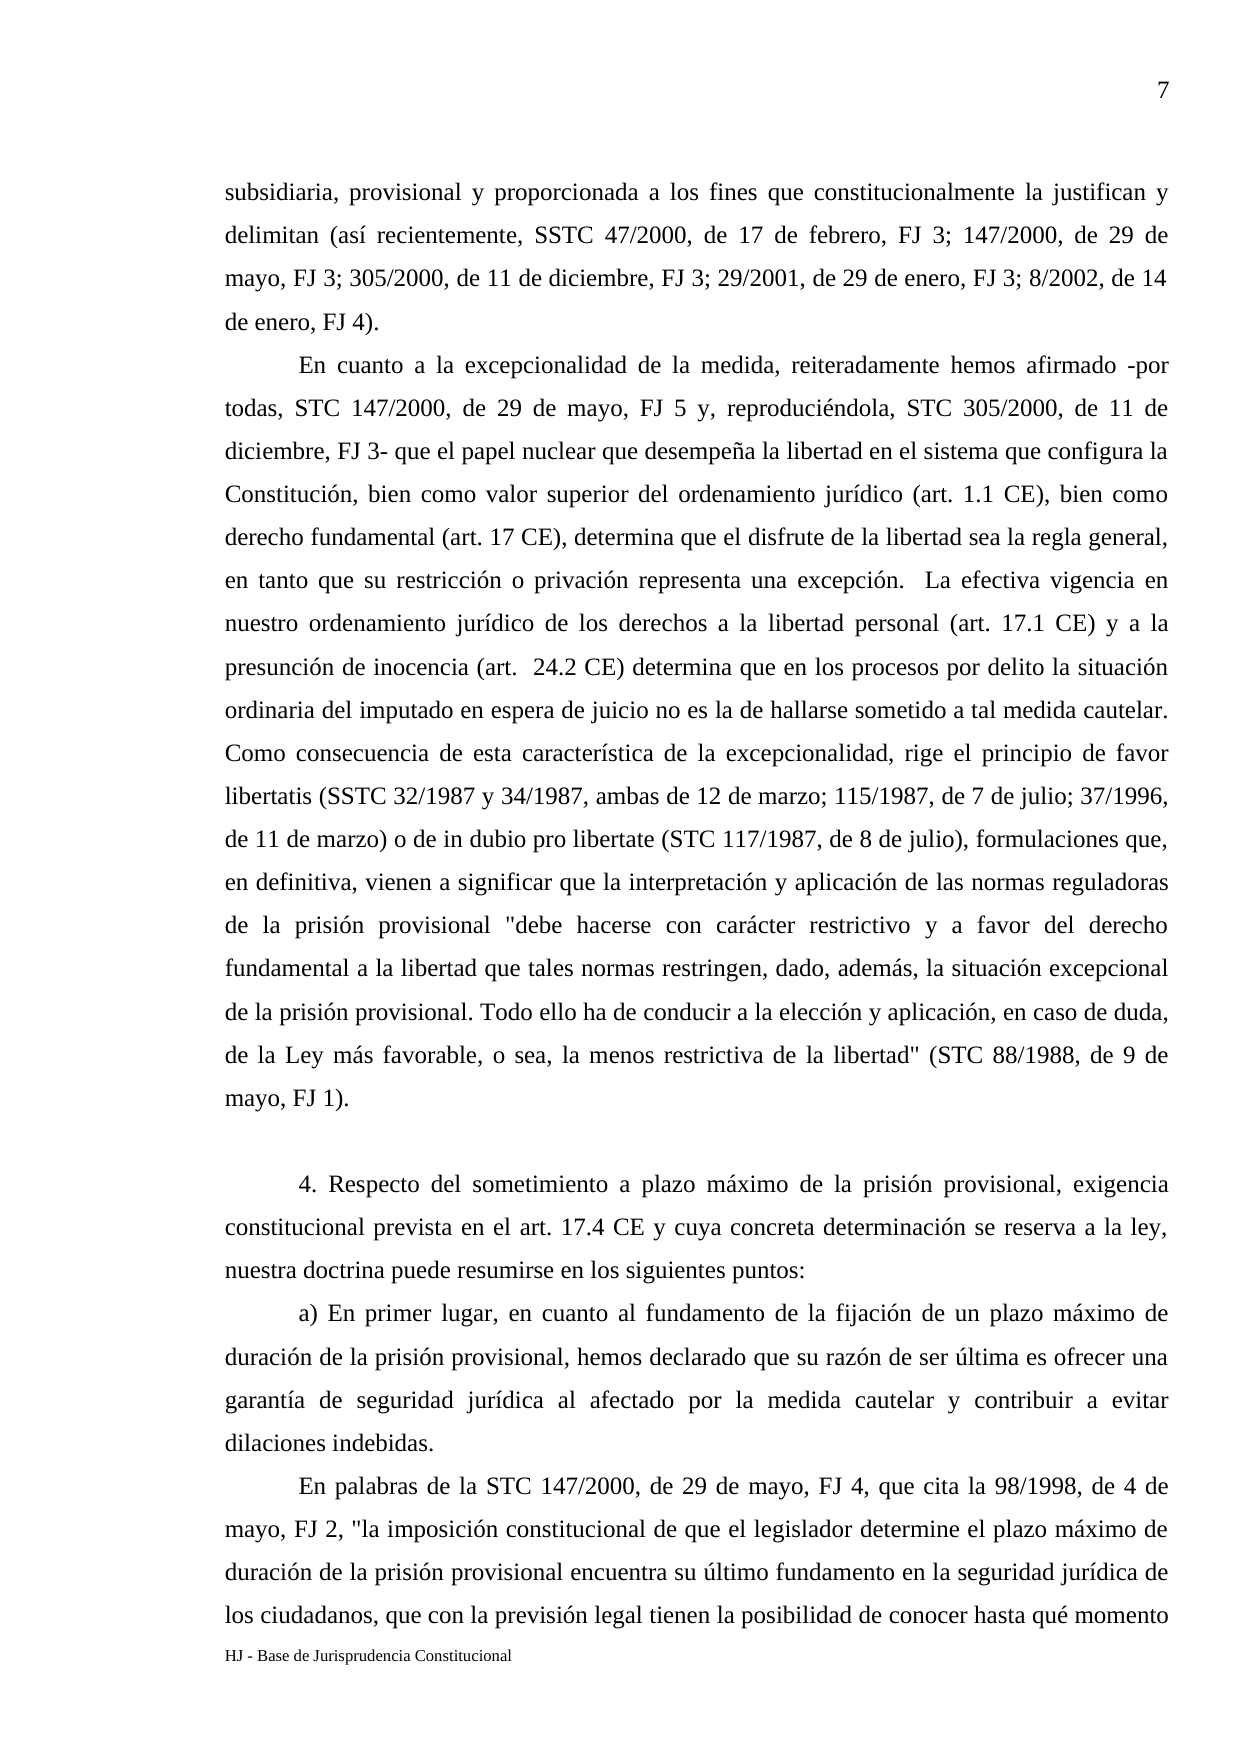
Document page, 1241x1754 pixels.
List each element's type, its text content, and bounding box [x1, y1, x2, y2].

text En cuanto a la excepcionalidad de la medida, reiteradamente hemos afirmado -por todas, STC 147/2000, de 29 de mayo, FJ 5 y, reproduciéndola, STC 305/2000, de 11 de diciembre, FJ 3- que el papel nuclear que desempeña la libertad en el sistema que configura la Constitución, bien como valor superior del ordenamiento jurídico (art. 1.1 CE), bien como derecho fundamental (art. 17 CE), determina que el disfrute de la libertad sea la regla general, en tanto que su restricción o privación representa una excepción. La efectiva vigencia en nuestro ordenamiento jurídico de los derechos a la libertad personal (art. 17.1 CE) y a la presunción de inocencia (art. 24.2 CE) determina que en los procesos por delito la situación ordinaria del imputado en espera de juicio no es la de hallarse sometido a tal medida cautelar. Como consecuencia de esta característica de la excepcionalidad, rige el principio de favor libertatis (SSTC 32/1987 y 34/1987, ambas de 12 de marzo; 115/1987, de 7 de julio; 37/1996, de 11 de marzo) o de in dubio pro libertate (STC 117/1987, de 8 de julio), formulaciones que, en definitiva, vienen a significar que la interpretación y aplicación de las normas reguladoras de la prisión provisional "debe hacerse con carácter restrictivo y a favor del derecho fundamental a la libertad que tales normas restringen, dado, además, la situación excepcional de la prisión provisional. Todo ello ha de conducir a la elección y aplicación, en caso de duda, de la Ley más favorable, o sea, la menos restrictiva de la libertad" (STC 88/1988, de 9 de mayo, FJ 1). [224, 350, 1169, 1112]
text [224, 1471, 1169, 1629]
text a) En primer lugar, en cuanto al fundamento de la fijación de un plazo máximo de duración de la prisión provisional, hemos declarado que su razón de ser última es ofrecer una garantía de seguridad jurídica al afectado por la medida cautelar y contribuir a evitar dilaciones indebidas. [224, 1298, 1169, 1457]
text 4. Respecto del sometimiento a plazo máximo de la prisión provisional, exigencia constitucional prevista en el art. 17.4 CE y cuya concreta determinación se reserva a la ley, nuestra doctrina puede resumirse en los siguientes puntos: [224, 1169, 1169, 1284]
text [224, 177, 1169, 335]
